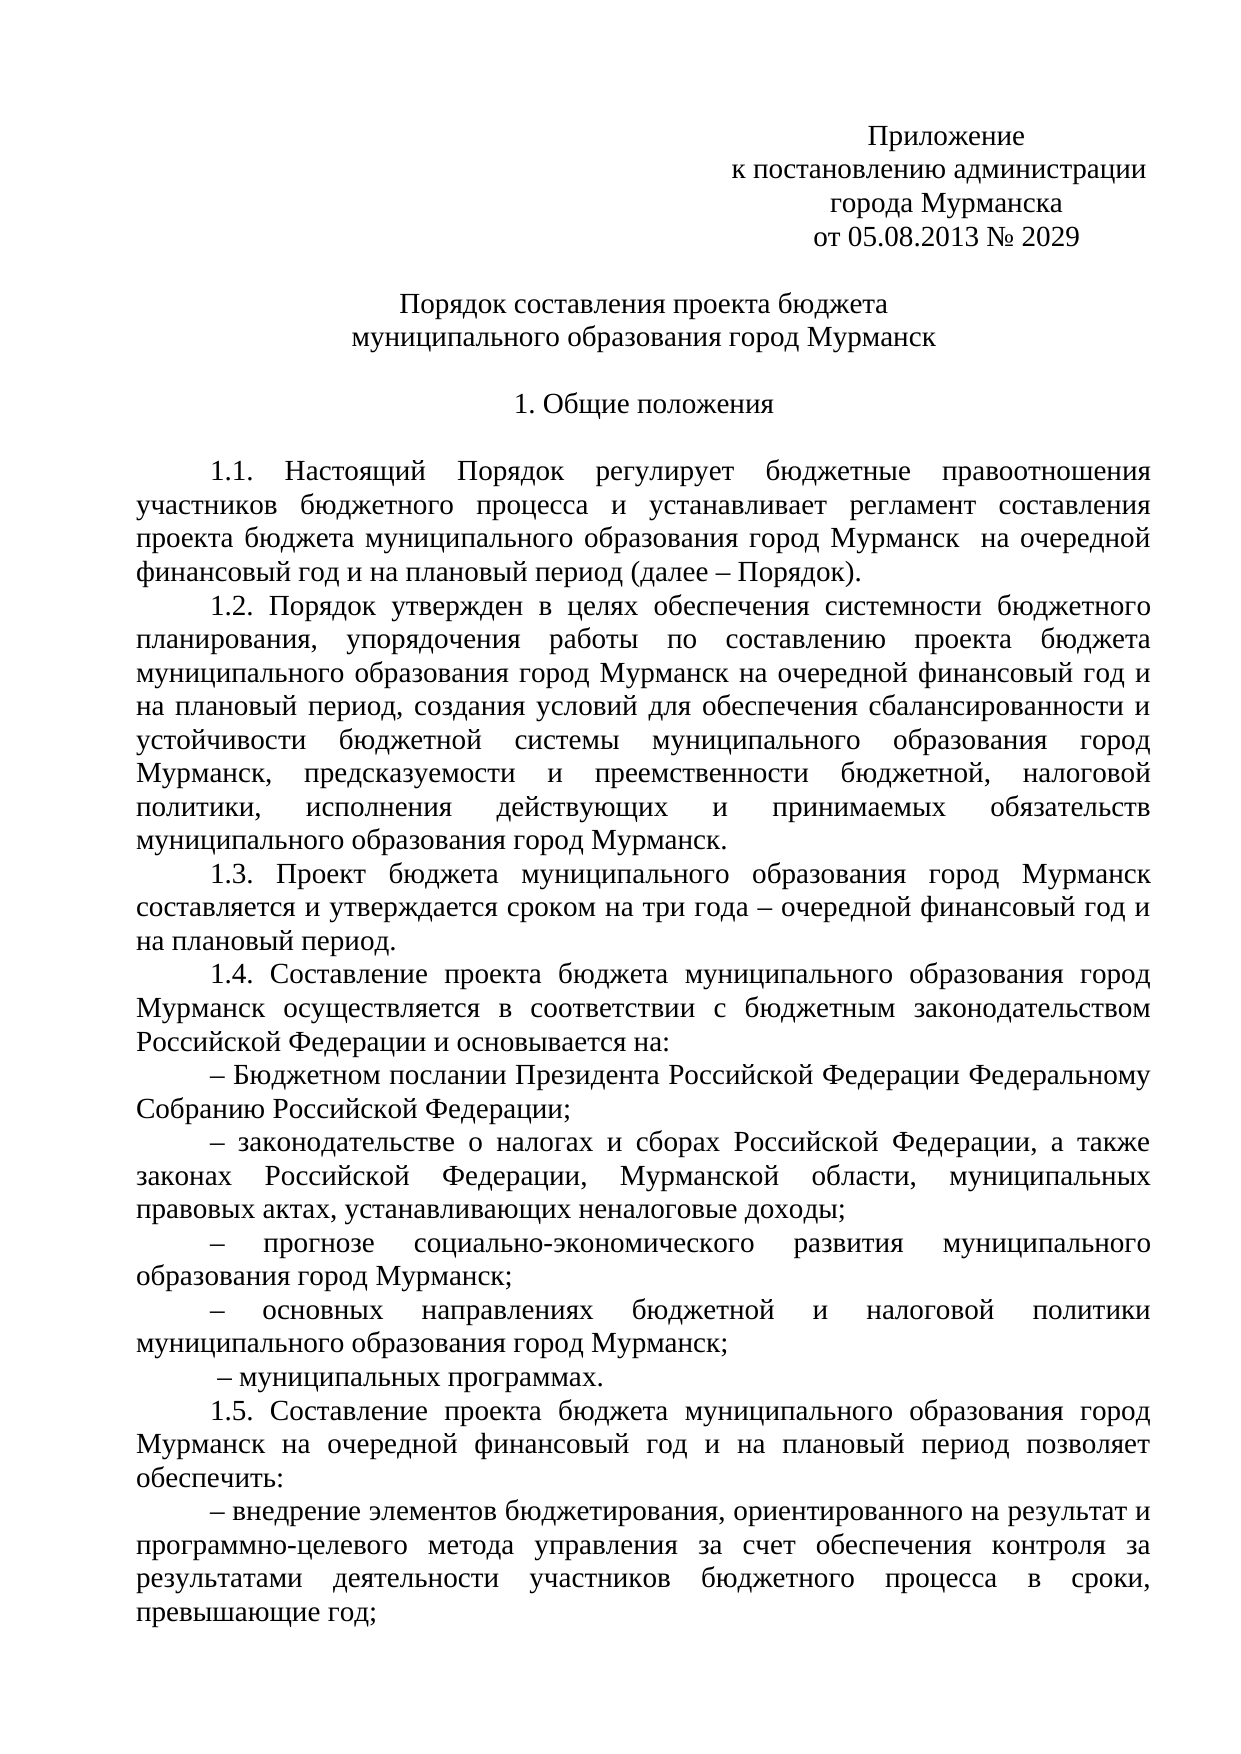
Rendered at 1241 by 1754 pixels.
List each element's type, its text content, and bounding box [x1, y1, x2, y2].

text – основных направлениях бюджетной и налоговой политики муниципального образования город Мурманск; [136, 1292, 1152, 1359]
text 1. Общие положения [136, 386, 1152, 420]
text 1.4. Составление проекта бюджета муниципального образования город Мурманск осуществляется в соответствии с бюджетным законодательством Российской Федерации и основывается на: [136, 957, 1152, 1057]
text муниципального образования город Мурманск [136, 319, 1152, 353]
text Приложение [136, 118, 1152, 152]
text от 05.08.2013 № 2029 [136, 219, 1152, 252]
text – Бюджетном послании Президента Российской Федерации Федеральному Собранию Российской Федерации; [136, 1057, 1152, 1124]
text – внедрение элементов бюджетирования, ориентированного на результат и программно-целевого метода управления за счет обеспечения контроля за результатами деятельности участников бюджетного процесса в сроки, превышающие год; [136, 1493, 1152, 1627]
text 1.3. Проект бюджета муниципального образования город Мурманск составляется и утверждается сроком на три года – очередной финансовый год и на плановый период. [136, 856, 1152, 957]
text к постановлению администрации [136, 152, 1152, 185]
text города Мурманска [136, 185, 1152, 219]
text – законодательстве о налогах и сборах Российской Федерации, а также законах Российской Федерации, Мурманской области, муниципальных правовых актах, устанавливающих неналоговые доходы; [136, 1124, 1152, 1225]
text – прогнозе социально-экономического развития муниципального образования город Мурманск; [136, 1225, 1152, 1292]
text 1.1. Настоящий Порядок регулирует бюджетные правоотношения участников бюджетного процесса и устанавливает регламент составления проекта бюджета муниципального образования город Мурманск на очередной финансовый год и на плановый период (далее – Порядок). [136, 453, 1152, 588]
text 1.2. Порядок утвержден в целях обеспечения системности бюджетного планирования, упорядочения работы по составлению проекта бюджета муниципального образования город Мурманск на очередной финансовый год и на плановый период, создания условий для обеспечения сбалансированности и устойчивости бюджетной системы муниципального образования город Мурманск, предсказуемости и преемственности бюджетной, налоговой политики, исполнения действующих и принимаемых обязательств муниципального образования город Мурманск. [136, 588, 1152, 856]
text Порядок составления проекта бюджета [136, 286, 1152, 319]
text – муниципальных программах. [136, 1359, 1152, 1393]
text 1.5. Составление проекта бюджета муниципального образования город Мурманск на очередной финансовый год и на плановый период позволяет обеспечить: [136, 1393, 1152, 1493]
